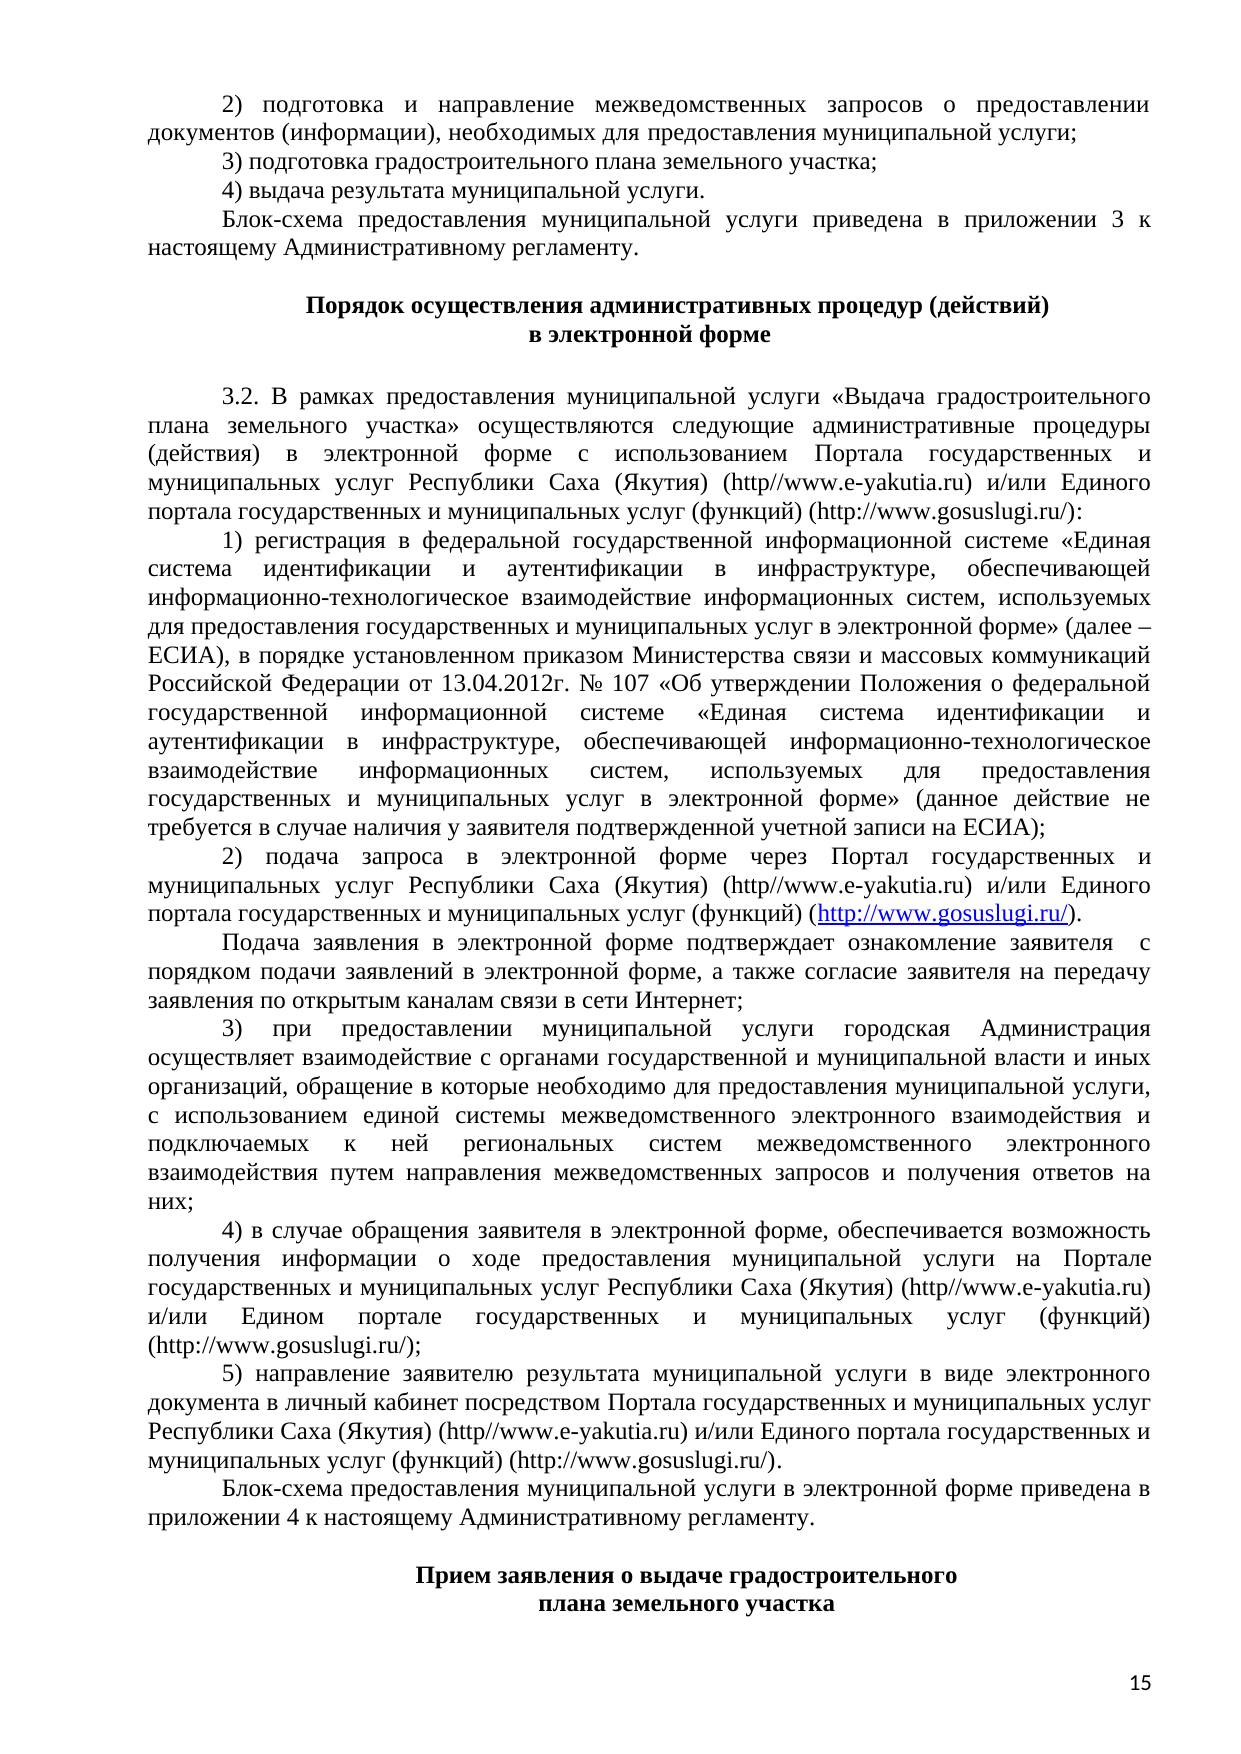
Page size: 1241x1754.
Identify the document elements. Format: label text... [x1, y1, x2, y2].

text 1) регистрация в федеральной государственной информационной системе «Единая система идентификации и аутентификации в инфраструктуре, обеспечивающей информационно-технологическое взаимодействие информационных систем, используемых для предоставления государственных и муниципальных услуг в электронной форме» (далее – ЕСИА), в порядке установленном приказом Министерства связи и массовых коммуникаций Российской Федерации от 13.04.2012г. № 107 «Об утверждении Положения о федеральной государственной информационной системе «Единая система идентификации и аутентификации в инфраструктуре, обеспечивающей информационно-технологическое взаимодействие информационных систем, используемых для предоставления государственных и муниципальных услуг в электронной форме» (данное действие не требуется в случае наличия у заявителя подтвержденной учетной записи на ЕСИА); [148, 525, 1152, 841]
text плана земельного участка [148, 1588, 1152, 1617]
text 3) подготовка градостроительного плана земельного участка; [148, 146, 1152, 175]
text 2) подача запроса в электронной форме через Портал государственных и муниципальных услуг Республики Саха (Якутия) (http//www.e-yakutia.ru) и/или Единого портала государственных и муниципальных услуг (функций) (http://www.gosuslugi.ru/). [148, 841, 1152, 927]
text 4) в случае обращения заявителя в электронной форме, обеспечивается возможность получения информации о ходе предоставления муниципальной услуги на Портале государственных и муниципальных услуг Республики Саха (Якутия) (http//www.e-yakutia.ru) и/или Едином портале государственных и муниципальных услуг (функций) (http://www.gosuslugi.ru/); [148, 1215, 1152, 1358]
text Порядок осуществления административных процедур (действий) в электронной форме [148, 290, 1152, 347]
text Подача заявления в электронной форме подтверждает ознакомление заявителя с порядком подачи заявлений в электронной форме, а также согласие заявителя на передачу заявления по открытым каналам связи в сети Интернет; [148, 927, 1152, 1013]
text 3) при предоставлении муниципальной услуги городская Администрация осуществляет взаимодействие с органами государственной и муниципальной власти и иных организаций, обращение в которые необходимо для предоставления муниципальной услуги, с использованием единой системы межведомственного электронного взаимодействия и подключаемых к ней региональных систем межведомственного электронного взаимодействия путем направления межведомственных запросов и получения ответов на них; [148, 1013, 1152, 1215]
text 3.2. В рамках предоставления муниципальной услуги «Выдача градостроительного плана земельного участка» осуществляются следующие административные процедуры (действия) в электронной форме с использованием Портала государственных и муниципальных услуг Республики Саха (Якутия) (http//www.e-yakutia.ru) и/или Единого портала государственных и муниципальных услуг (функций) (http://www.gosuslugi.ru/): [148, 381, 1152, 525]
text 5) направление заявителю результата муниципальной услуги в виде электронного документа в личный кабинет посредством Портала государственных и муниципальных услуг Республики Саха (Якутия) (http//www.e-yakutia.ru) и/или Единого портала государственных и муниципальных услуг (функций) (http://www.gosuslugi.ru/). [148, 1358, 1152, 1473]
text 2) подготовка и направление межведомственных запросов о предоставлении документов (информации), необходимых для предоставления муниципальной услуги; [148, 89, 1152, 146]
text Прием заявления о выдаче градостроительного [148, 1560, 1152, 1588]
text Блок-схема предоставления муниципальной услуги приведена в приложении 3 к настоящему Административному регламенту. [148, 204, 1152, 261]
text Блок-схема предоставления муниципальной услуги в электронной форме приведена в приложении 4 к настоящему Административному регламенту. [148, 1473, 1152, 1531]
text 4) выдача результата муниципальной услуги. [148, 175, 1152, 204]
